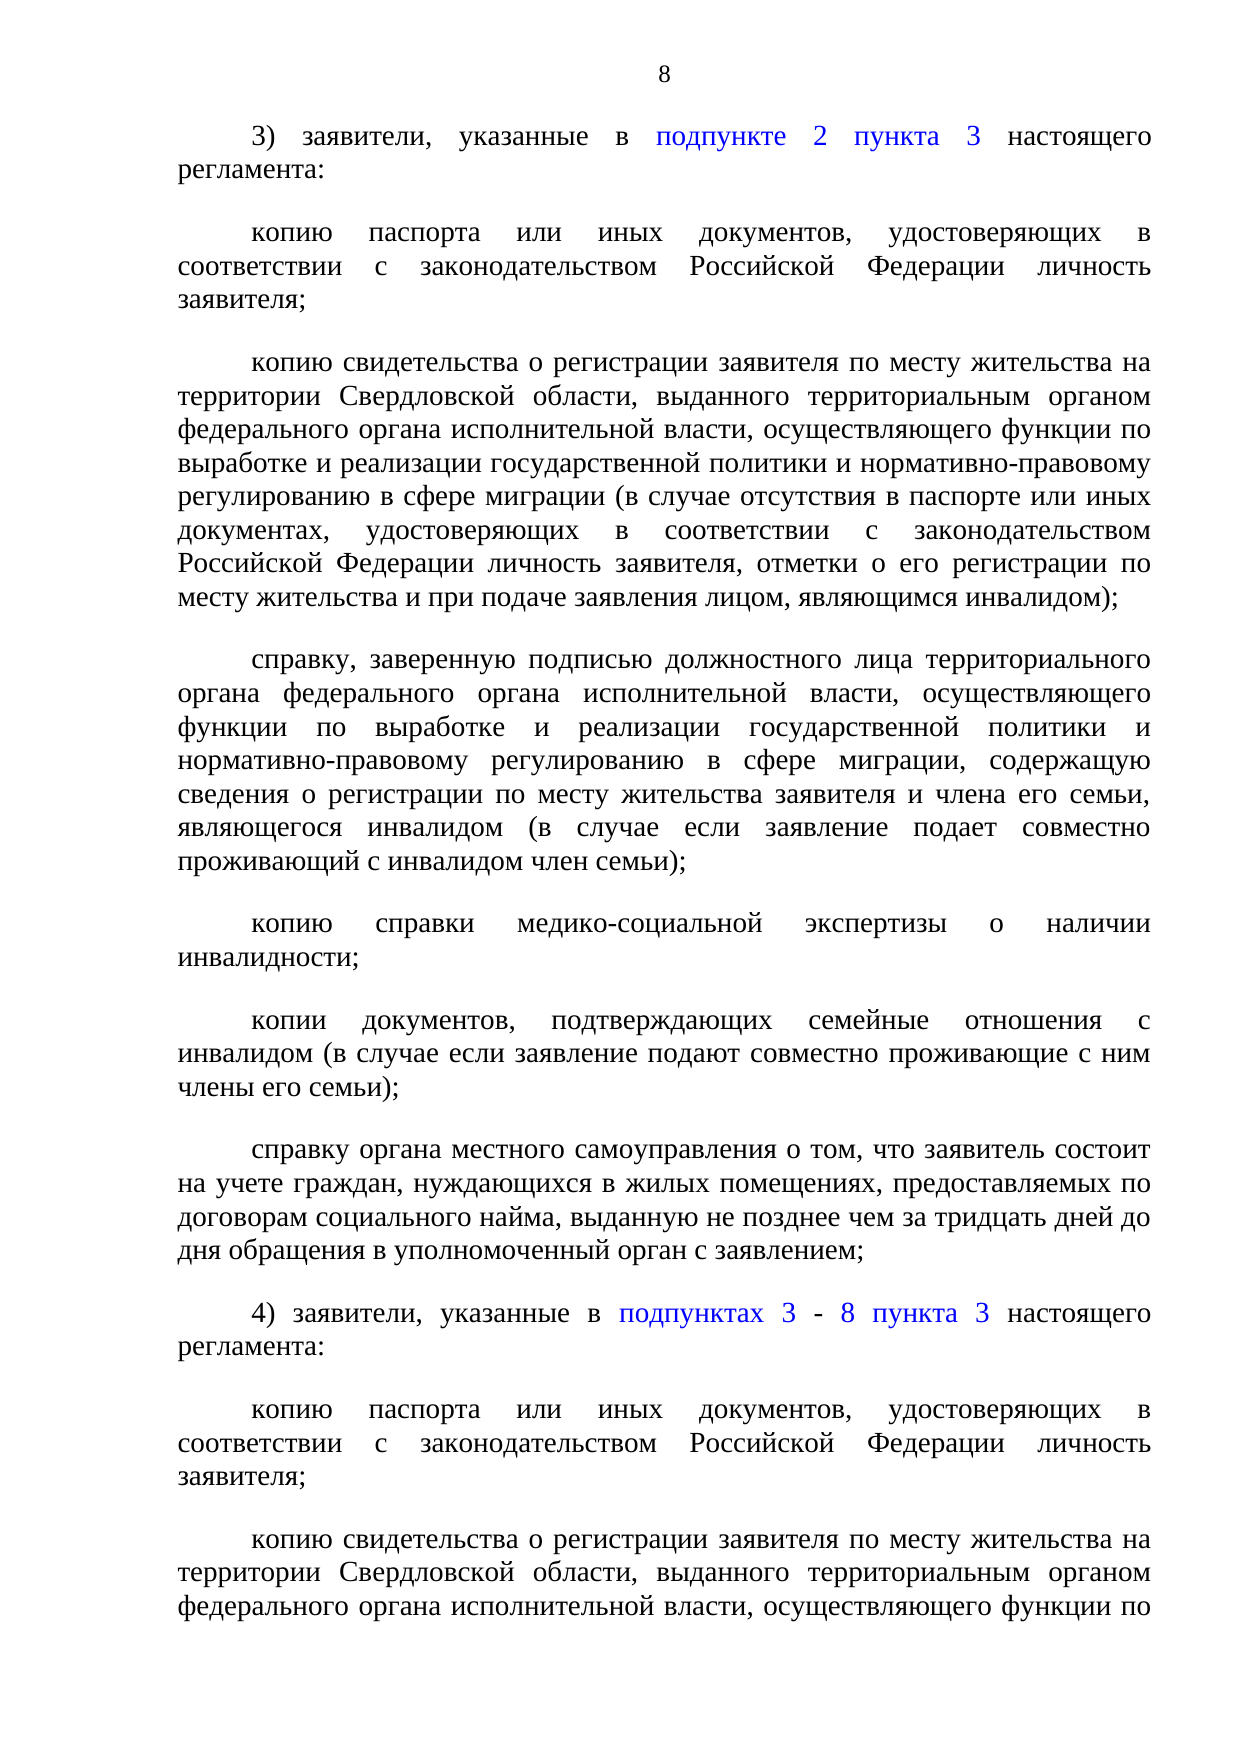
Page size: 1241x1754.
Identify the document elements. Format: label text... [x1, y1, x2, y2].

text копии документов, подтверждающих семейные отношения с инвалидом (в случае если заявление подают совместно проживающие с ним члены его семьи); [177, 1002, 1152, 1102]
text копию справки медико-социальной экспертизы о наличии инвалидности; [177, 906, 1152, 973]
text 3) заявители, указанные в подпункте 2 пункта 3 настоящего регламента: [177, 118, 1152, 185]
text 4) заявители, указанные в подпунктах 3 - 8 пункта 3 настоящего регламента: [177, 1295, 1152, 1362]
text справку, заверенную подписью должностного лица территориального органа федерального органа исполнительной власти, осуществляющего функции по выработке и реализации государственной политики и нормативно-правовому регулированию в сфере миграции, содержащую сведения о регистрации по месту жительства заявителя и члена его семьи, являющегося инвалидом (в случае если заявление подает совместно проживающий с инвалидом член семьи); [177, 642, 1152, 876]
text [177, 1521, 1152, 1622]
text копию свидетельства о регистрации заявителя по месту жительства на территории Свердловской области, выданного территориальным органом федерального органа исполнительной власти, осуществляющего функции по выработке и реализации государственной политики и нормативно-правовому регулированию в сфере миграции (в случае отсутствия в паспорте или иных документах, удостоверяющих в соответствии с законодательством Российской Федерации личность заявителя, отметки о его регистрации по месту жительства и при подаче заявления лицом, являющимся инвалидом); [177, 344, 1152, 612]
text копию паспорта или иных документов, удостоверяющих в соответствии с законодательством Российской Федерации личность заявителя; [177, 214, 1152, 315]
text копию паспорта или иных документов, удостоверяющих в соответствии с законодательством Российской Федерации личность заявителя; [177, 1391, 1152, 1492]
